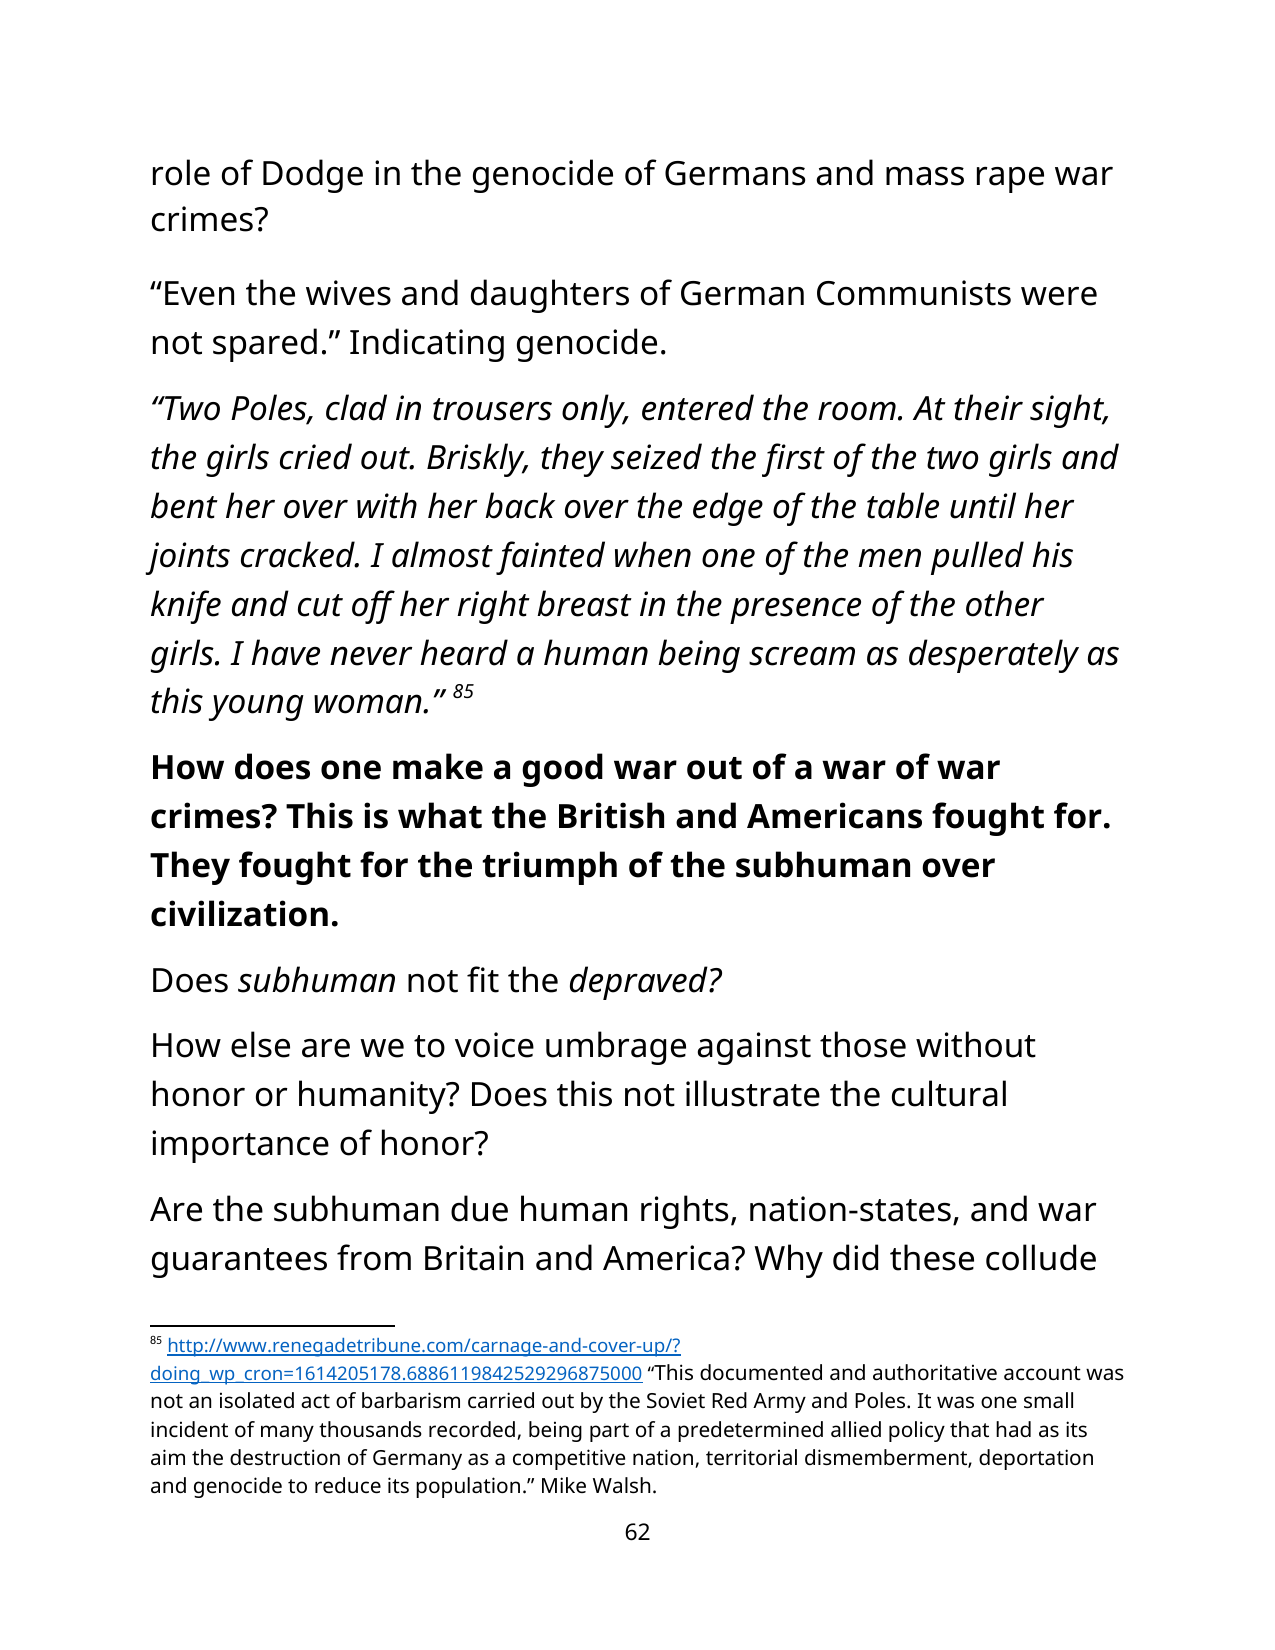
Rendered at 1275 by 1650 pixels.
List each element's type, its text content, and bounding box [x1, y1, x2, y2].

text “Even the wives and daughters of German Communists were not spared.” Indicating genocide. [150, 270, 1125, 364]
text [150, 150, 1125, 241]
text How does one make a good war out of a war of war crimes? This is what the British and Americans fought for. They fought for the triumph of the subhuman over civilization. [150, 744, 1125, 936]
text Does subhuman not fit the depraved? [150, 956, 1125, 1002]
text “Two Poles, clad in trousers only, entered the room. At their sight, the girls cried out. Briskly, they seized the first of the two girls and bent her over with her back over the edge of the table until her joints cracked. I almost fainted when one of the men pulled his knife and cut off her right breast in the presence of the other girls. I have never heard a human being scream as desperately as this young woman.” [150, 384, 1125, 724]
text How else are we to voice umbrage against those without honor or humanity? Does this not illustrate the cultural importance of honor? [150, 1022, 1125, 1165]
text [150, 1186, 1125, 1280]
